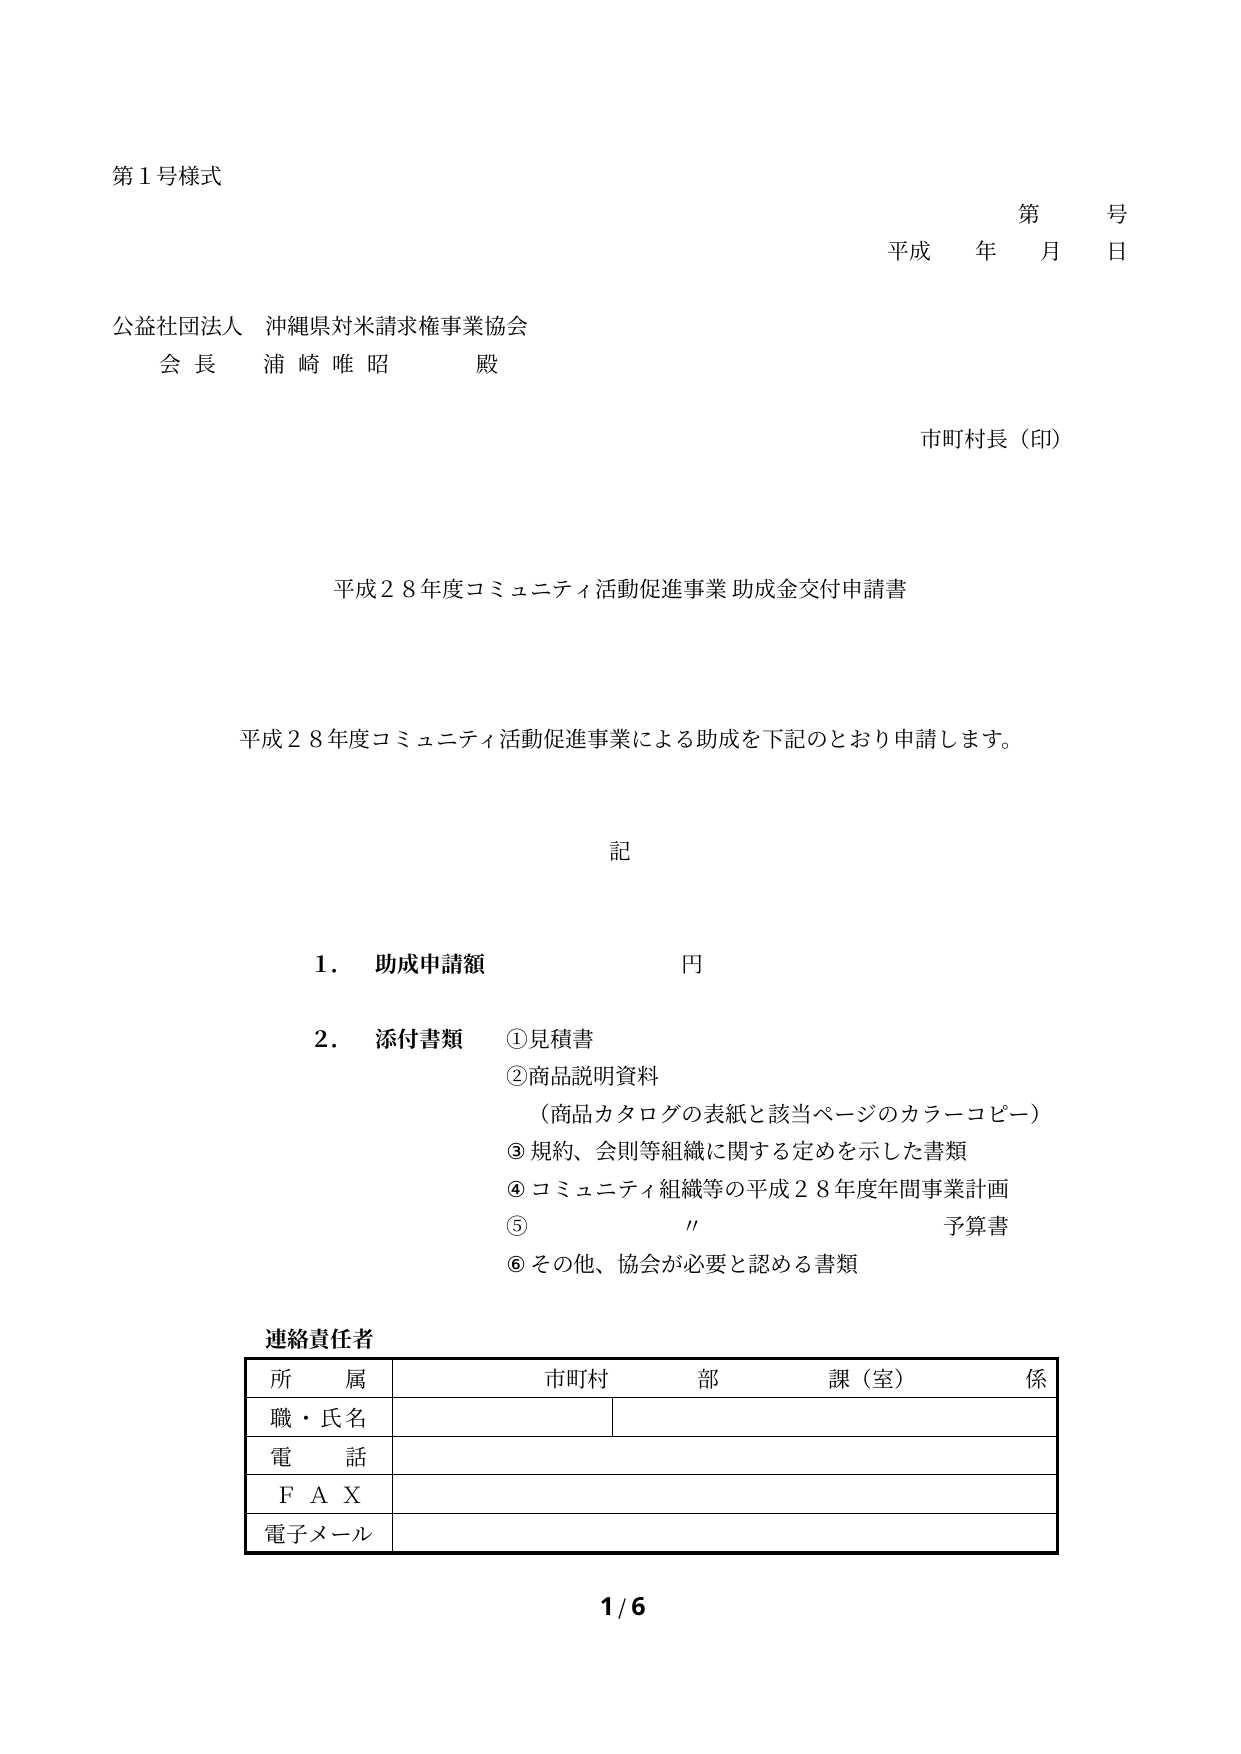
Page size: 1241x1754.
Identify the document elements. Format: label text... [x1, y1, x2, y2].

text 第１号様式 [112, 157, 1128, 194]
text 第 号 [112, 194, 1128, 232]
text ③規約、会則等組織に関する定めを示した書類 [112, 1132, 1128, 1169]
text １． 助成申請額 円 [112, 944, 1128, 982]
text ２． 添付書類 ①見積書 [112, 1019, 1128, 1057]
table_cell 職・氏名 [247, 1398, 392, 1436]
table_cell [393, 1514, 1056, 1551]
text ⑥その他、協会が必要と認める書類 [112, 1244, 1128, 1282]
text 市町村長（印） [112, 419, 1073, 457]
table_cell 電子メール [247, 1514, 392, 1551]
text （商品カタログの表紙と該当ページのカラーコピー） [112, 1094, 1128, 1132]
table_cell 電 話 [247, 1437, 392, 1474]
table_header 市町村 部 課（室） 係 [393, 1360, 1056, 1397]
text 会長 浦崎唯昭 殿 [112, 344, 1128, 382]
text 平成 年 月 日 [112, 232, 1128, 269]
table_cell [613, 1398, 1056, 1436]
text 公益社団法人 沖縄県対米請求権事業協会 [112, 307, 1128, 344]
table_cell [393, 1398, 612, 1436]
subtitle 記 [112, 832, 1128, 869]
table_header 所 属 [247, 1360, 392, 1397]
text 平成２８年度コミュニティ活動促進事業 助成金交付申請書 [112, 569, 1128, 607]
text ②商品説明資料 [112, 1057, 1128, 1094]
table_cell ＦＡＸ [247, 1475, 392, 1513]
text 連絡責任者 [112, 1319, 1128, 1357]
table_cell [393, 1475, 1056, 1513]
table_cell [393, 1437, 1056, 1474]
text ④コミュニティ組織等の平成２８年度年間事業計画 [112, 1169, 1128, 1207]
text 平成２８年度コミュニティ活動促進事業による助成を下記のとおり申請します。 [112, 719, 1128, 757]
text ⑤ 〃 予算書 [112, 1207, 1128, 1244]
